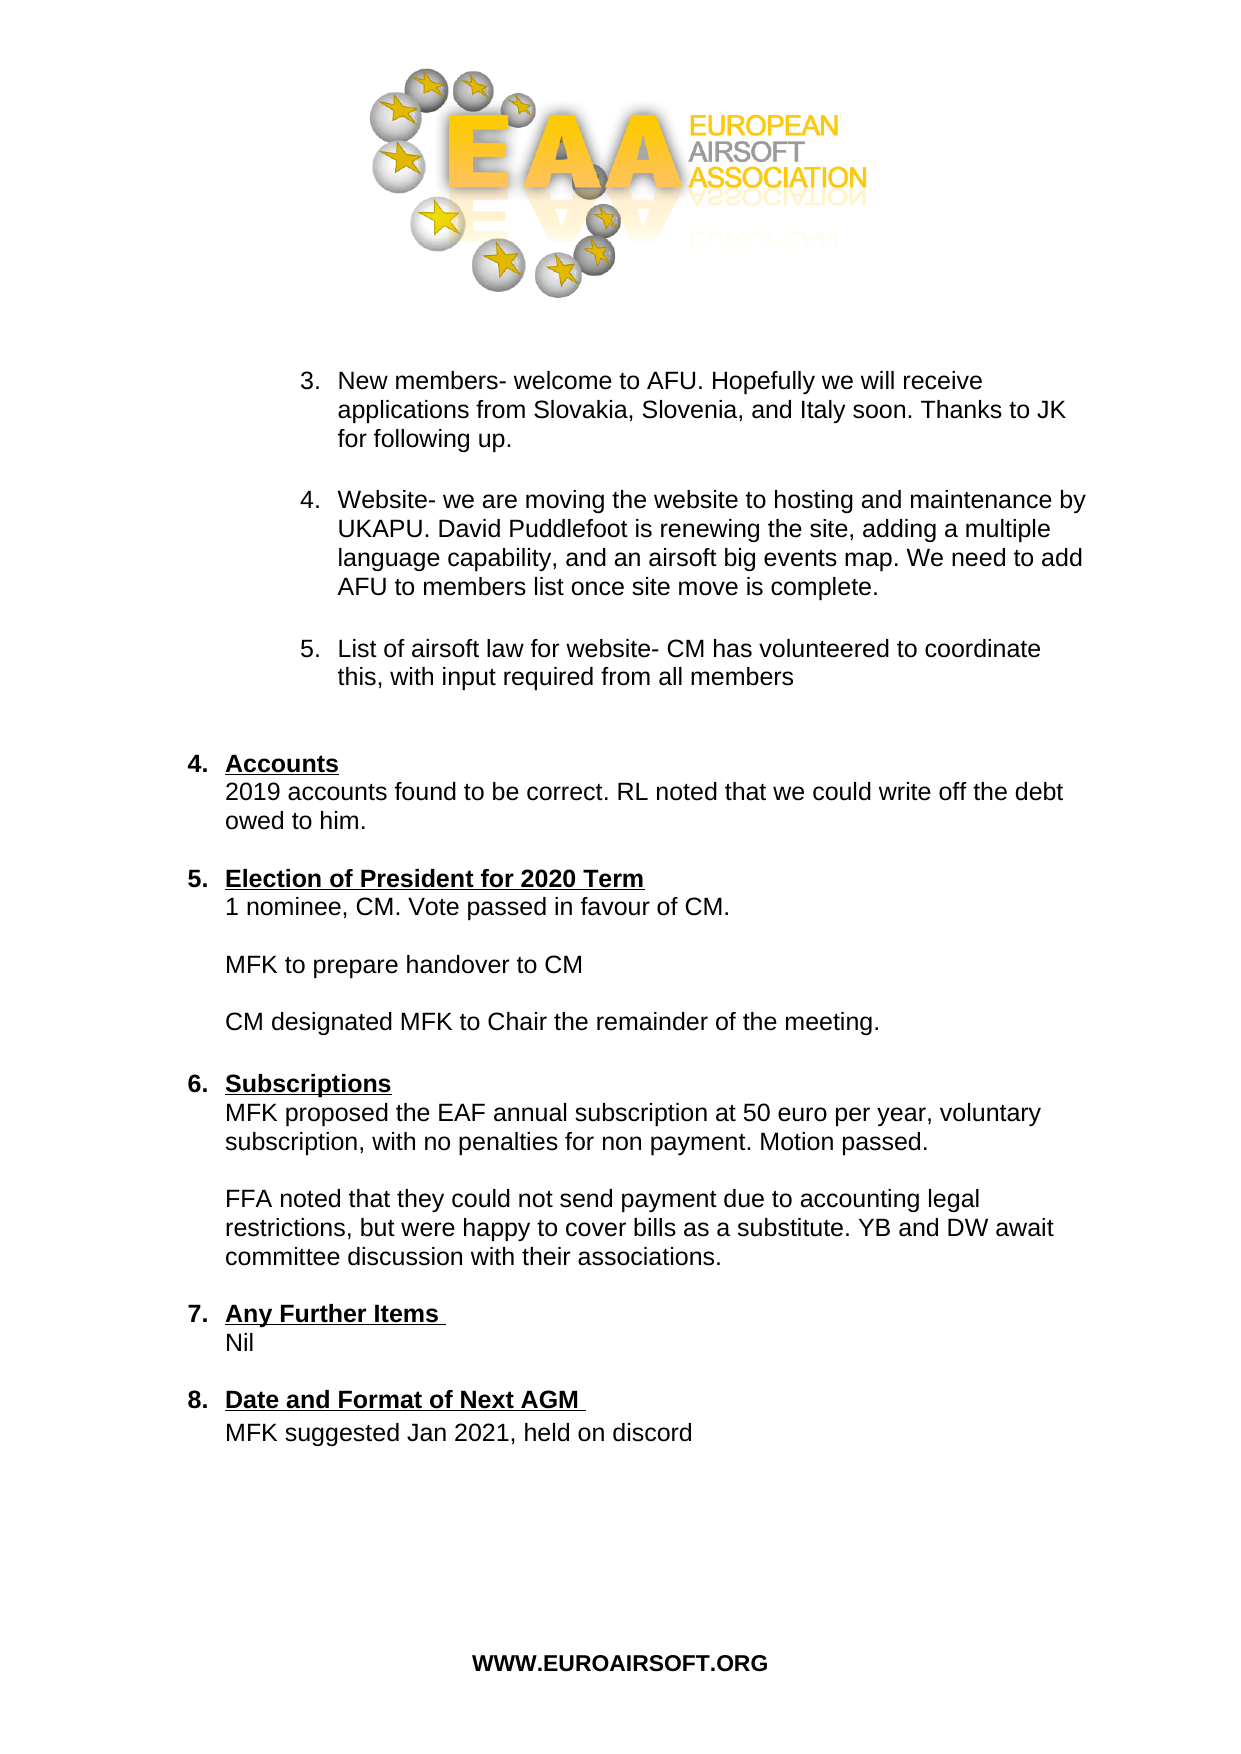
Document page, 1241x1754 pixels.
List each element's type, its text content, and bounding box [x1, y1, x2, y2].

text CM designated MFK to Chair the remainder of the meeting. [225, 1007, 1090, 1036]
text MFK proposed the EAF annual subscription at 50 euro per year, voluntary subscription, with no penalties for non payment. Motion passed. [225, 1098, 1090, 1155]
list Any Further Items [187, 1299, 1090, 1328]
list Nil [225, 1328, 1090, 1357]
text MFK to prepare handover to CM [225, 950, 1090, 978]
list List of airsoft law for website- CM has volunteered to coordinate this, with input required from all members [300, 633, 1090, 691]
text 1 nominee, CM. Vote passed in favour of CM. [225, 892, 1090, 921]
list New members- welcome to AFU. Hopefully we will receive applications from Slovakia, Slovenia, and Italy soon. Thanks to JK for following up. [300, 366, 1090, 452]
text MFK suggested Jan 2021, held on discord [150, 1418, 1090, 1447]
list Subscriptions [187, 1069, 1090, 1098]
text FFA noted that they could not send payment due to accounting legal restrictions, but were happy to cover bills as a substitute. YB and DW await committee discussion with their associations. [225, 1184, 1090, 1270]
list Accounts [187, 748, 1090, 777]
list Election of President for 2020 Term [187, 863, 1090, 892]
list Date and Format of Next AGM [187, 1385, 1090, 1414]
picture [345, 41, 895, 309]
list Website- we are moving the website to hosting and maintenance by UKAPU. David Puddlefoot is renewing the site, adding a multiple language capability, and an airsoft big events map. We need to add AFU to members list once site move is complete. [300, 486, 1090, 601]
text 2019 accounts found to be correct. RL noted that we could write off the debt owed to him. [225, 777, 1090, 835]
